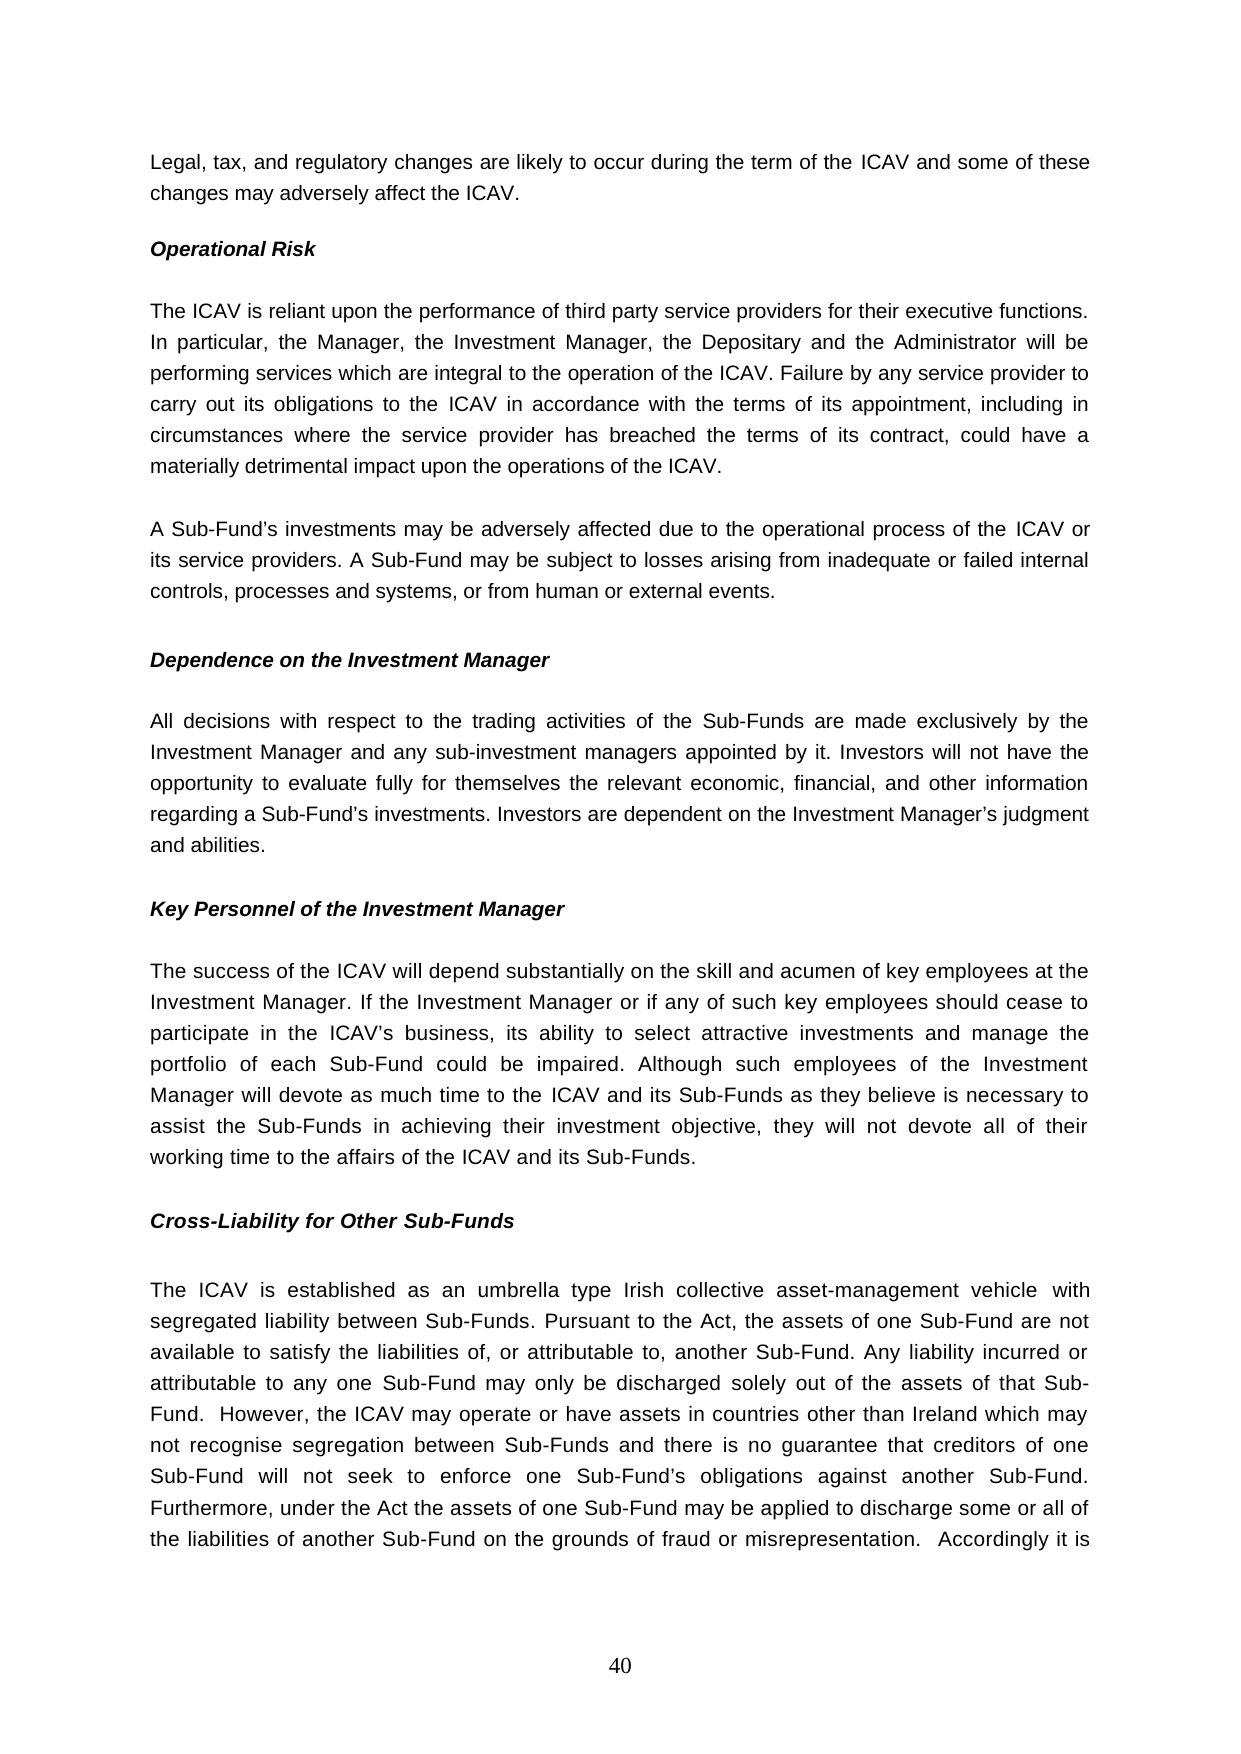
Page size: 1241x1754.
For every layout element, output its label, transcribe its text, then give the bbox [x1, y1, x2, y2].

text Key Personnel of the Investment Manager [150, 897, 1090, 922]
text Cross-Liability for Other Sub-Funds [150, 1208, 1090, 1232]
text The ICAV is reliant upon the performance of third party service providers for their executive functions. In particular, the Manager, the Investment Manager, the Depositary and the Administrator will be performing services which are integral to the operation of the ICAV. Failure by any service provider to carry out its obligations to the ICAV in accordance with the terms of its appointment, including in circumstances where the service provider has breached the terms of its contract, could have a materially detrimental impact upon the operations of the ICAV. [150, 299, 1090, 478]
text Operational Risk [150, 237, 1090, 261]
text Dependence on the Investment Manager [150, 648, 1090, 672]
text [150, 1277, 1090, 1551]
text Legal, tax, and regulatory changes are likely to occur during the term of the ICAV and some of these changes may adversely affect the ICAV. [150, 150, 1090, 205]
text A Sub-Fund’s investments may be adversely affected due to the operational process of the ICAV or its service providers. A Sub-Fund may be subject to losses arising from inadequate or failed internal controls, processes and systems, or from human or external events. [150, 517, 1090, 603]
text All decisions with respect to the trading activities of the Sub-Funds are made exclusively by the Investment Manager and any sub-investment managers appointed by it. Investors will not have the opportunity to evaluate fully for themselves the relevant economic, financial, and other information regarding a Sub-Fund’s investments. Investors are dependent on the Investment Manager’s judgment and abilities. [150, 704, 1090, 859]
text The success of the ICAV will depend substantially on the skill and acumen of key employees at the Investment Manager. If the Investment Manager or if any of such key employees should cease to participate in the ICAV’s business, its ability to select attractive investments and manage the portfolio of each Sub-Fund could be impaired. Although such employees of the Investment Manager will devote as much time to the ICAV and its Sub-Funds as they believe is necessary to assist the Sub-Funds in achieving their investment objective, they will not devote all of their working time to the affairs of the ICAV and its Sub-Funds. [150, 953, 1090, 1171]
